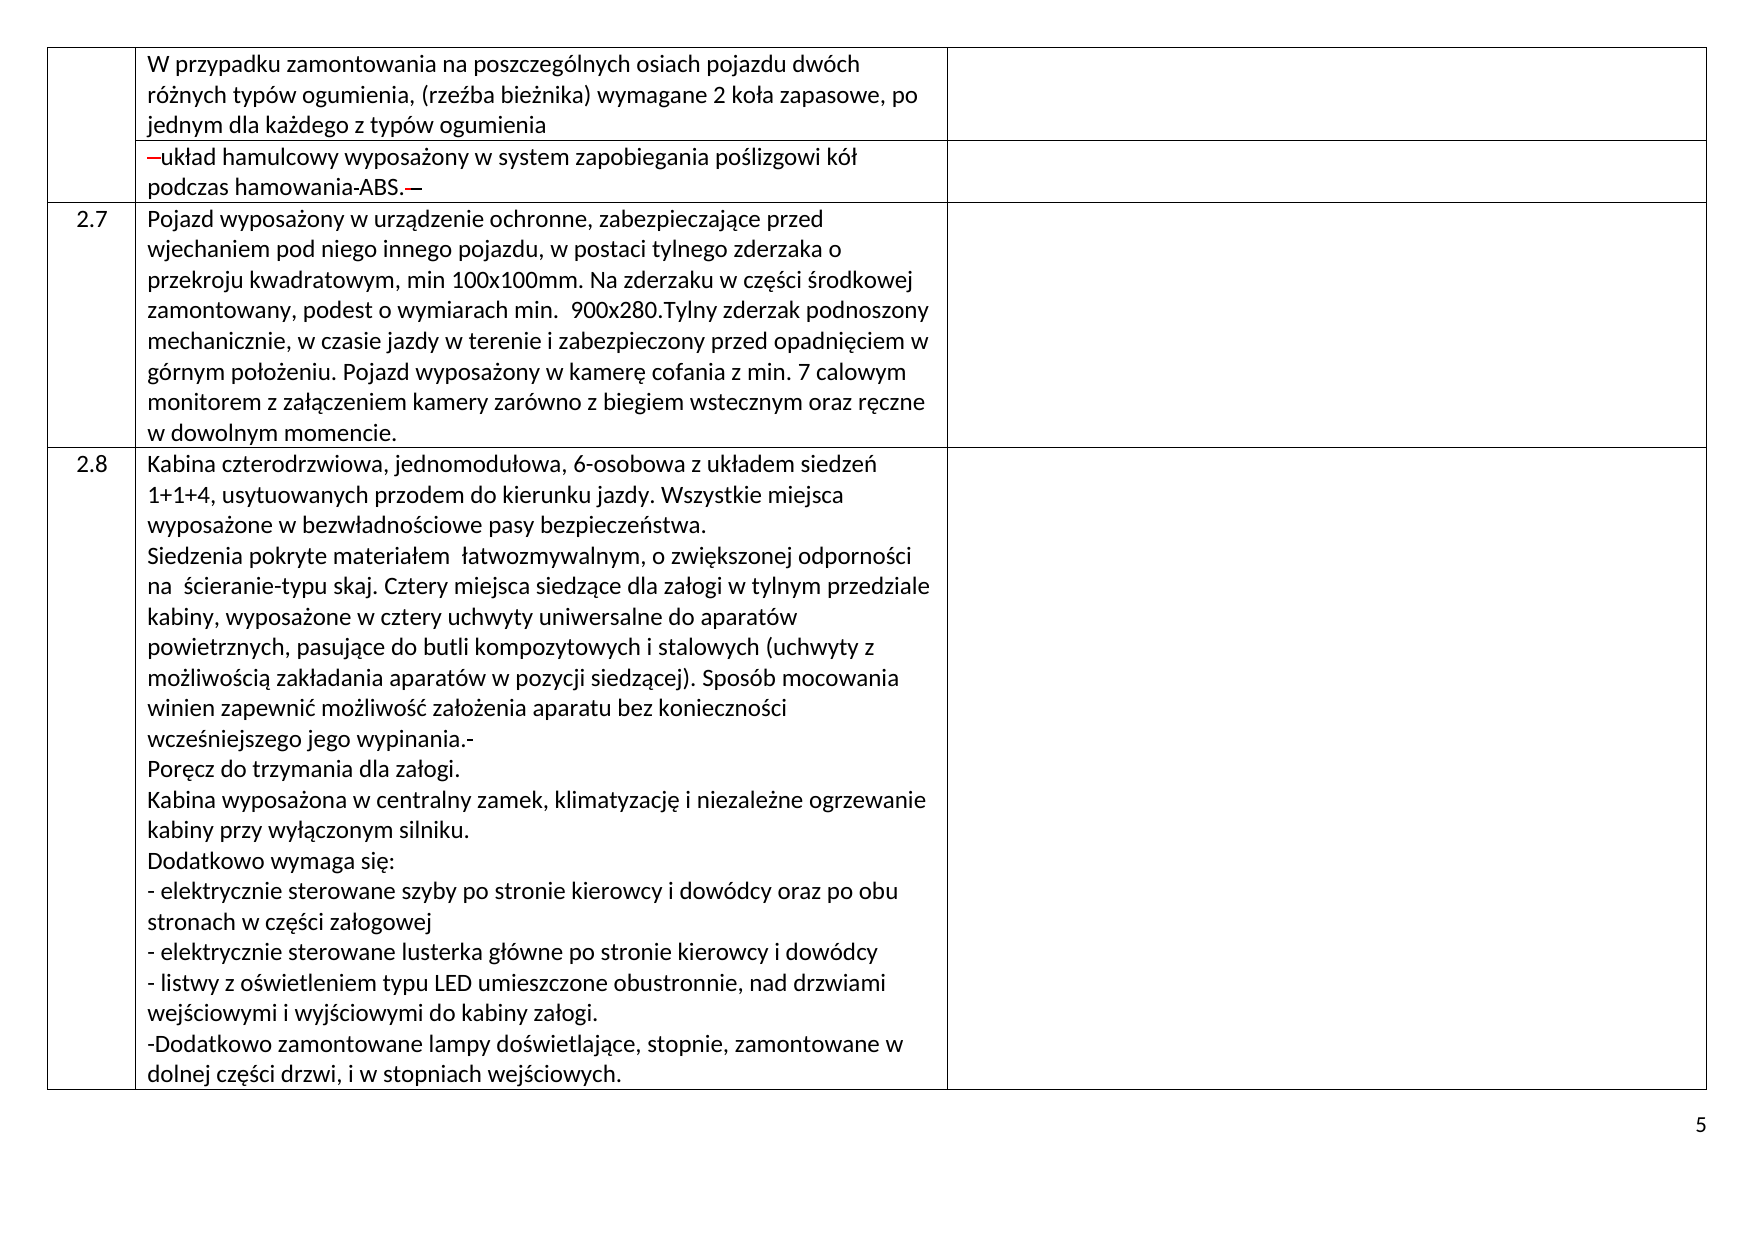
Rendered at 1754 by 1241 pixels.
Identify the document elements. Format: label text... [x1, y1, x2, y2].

table_cell - układ hamulcowy wyposażony w system zapobiegania poślizgowi kół podczas hamowania ABS. [136, 141, 947, 202]
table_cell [136, 448, 947, 1089]
table_cell 2.8 [48, 448, 135, 1089]
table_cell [136, 48, 947, 140]
table_cell [948, 448, 1706, 1089]
table_cell Pojazd wyposażony w urządzenie ochronne, zabezpieczające przed wjechaniem pod niego innego pojazdu, w postaci tylnego zderzaka o przekroju kwadratowym, min 100x100mm. Na zderzaku w części środkowej zamontowany, podest o wymiarach min. 900x280.Tylny zderzak podnoszony mechanicznie, w czasie jazdy w terenie i zabezpieczony przed opadnięciem w górnym położeniu. Pojazd wyposażony w kamerę cofania z min. 7 calowym monitorem z załączeniem kamery zarówno z biegiem wstecznym oraz ręczne w dowolnym momencie. [136, 203, 947, 447]
table_cell [948, 48, 1706, 140]
table_cell [948, 203, 1706, 447]
table_cell [948, 141, 1706, 202]
table_cell 2.7 [48, 203, 135, 447]
